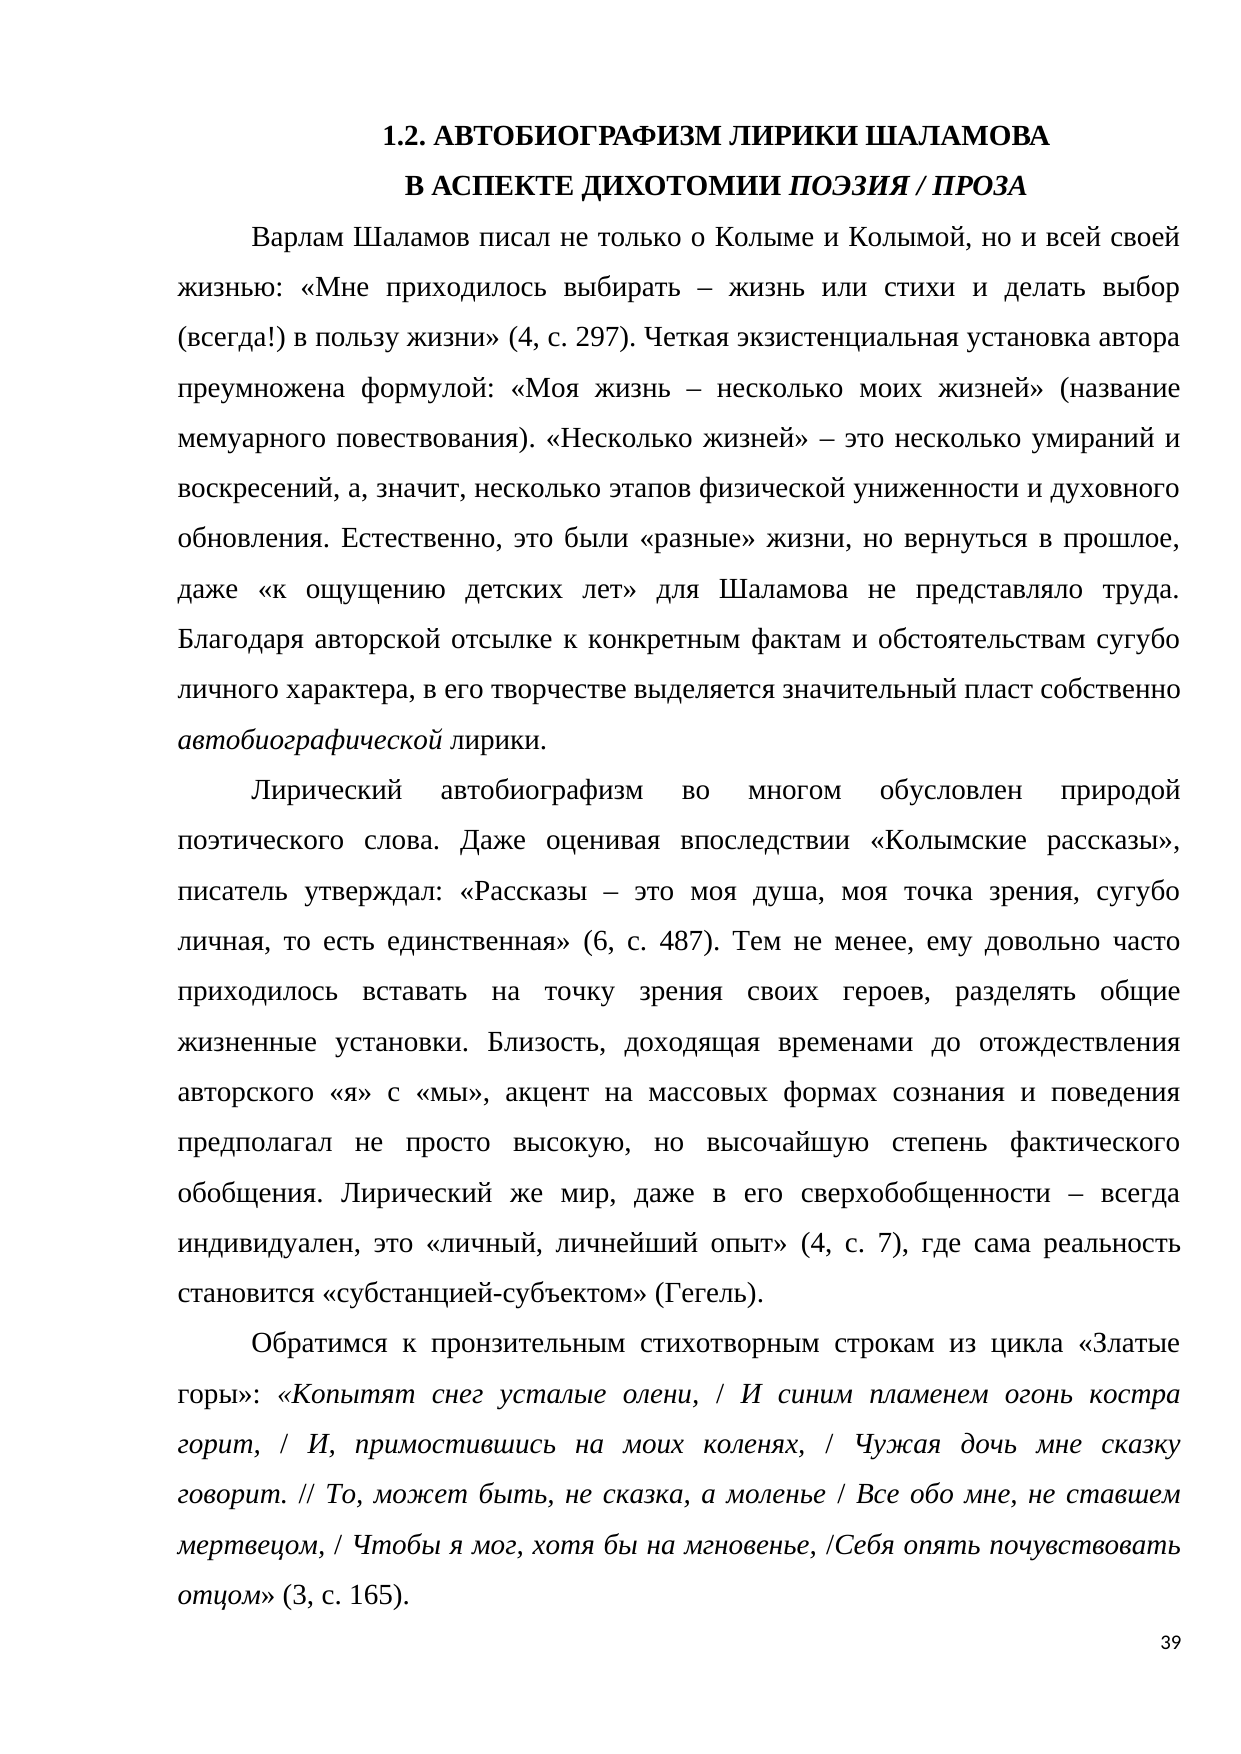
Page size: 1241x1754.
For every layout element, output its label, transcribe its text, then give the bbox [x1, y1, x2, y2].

text Лирический автобиографизм во многом обусловлен природой поэтического слова. Даже оценивая впоследствии «Колымские рассказы», писатель утверждал: «Рассказы – это моя душа, моя точка зрения, сугубо личная, то есть единственная» (6, с. 487). Тем не менее, ему довольно часто приходилось вставать на точку зрения своих героев, разделять общие жизненные установки. Близость, доходящая временами до отождествления авторского «я» с «мы», акцент на массовых формах сознания и поведения предполагал не просто высокую, но высочайшую степень фактического обобщения. Лирический же мир, даже в его сверхобобщенности – всегда индивидуален, это «личный, личнейший опыт» (4, с. 7), где сама реальность становится «субстанцией-субъектом» (Гегель). [177, 772, 1181, 1309]
text 1.2. АВТОБИОГРАФИЗМ ЛИРИКИ ШАЛАМОВА [251, 118, 1181, 152]
text В АСПЕКТЕ ДИХОТОМИИ ПОЭЗИЯ / ПРОЗА [177, 168, 1181, 202]
text Обратимся к пронзительным стихотворным строкам из цикла «Златые горы»: «Копытят снег усталые олени, / И синим пламенем огонь костра горит, / И, примостившись на моих коленях, / Чужая дочь мне сказку говорит. // То, может быть, не сказка, а моленье / Все обо мне, не ставшем мертвецом, / Чтобы я мог, хотя бы на мгновенье, /Себя опять почувствовать отцом» (3, c. 165). [177, 1326, 1181, 1611]
text Варлам Шаламов писал не только о Колыме и Колымой, но и всей своей жизнью: «Мне приходилось выбирать – жизнь или стихи и делать выбор (всегда!) в пользу жизни» (4, с. 297). Четкая экзистенциальная установка автора преумножена формулой: «Моя жизнь – несколько моих жизней» (название мемуарного повествования). «Несколько жизней» – это несколько умираний и воскресений, а, значит, несколько этапов физической униженности и духовного обновления. Естественно, это были «разные» жизни, но вернуться в прошлое, даже «к ощущению детских лет» для Шаламова не представляло труда. Благодаря авторской отсылке к конкретным фактам и обстоятельствам сугубо личного характера, в его творчестве выделяется значительный пласт собственно автобиографической лирики. [177, 219, 1181, 755]
